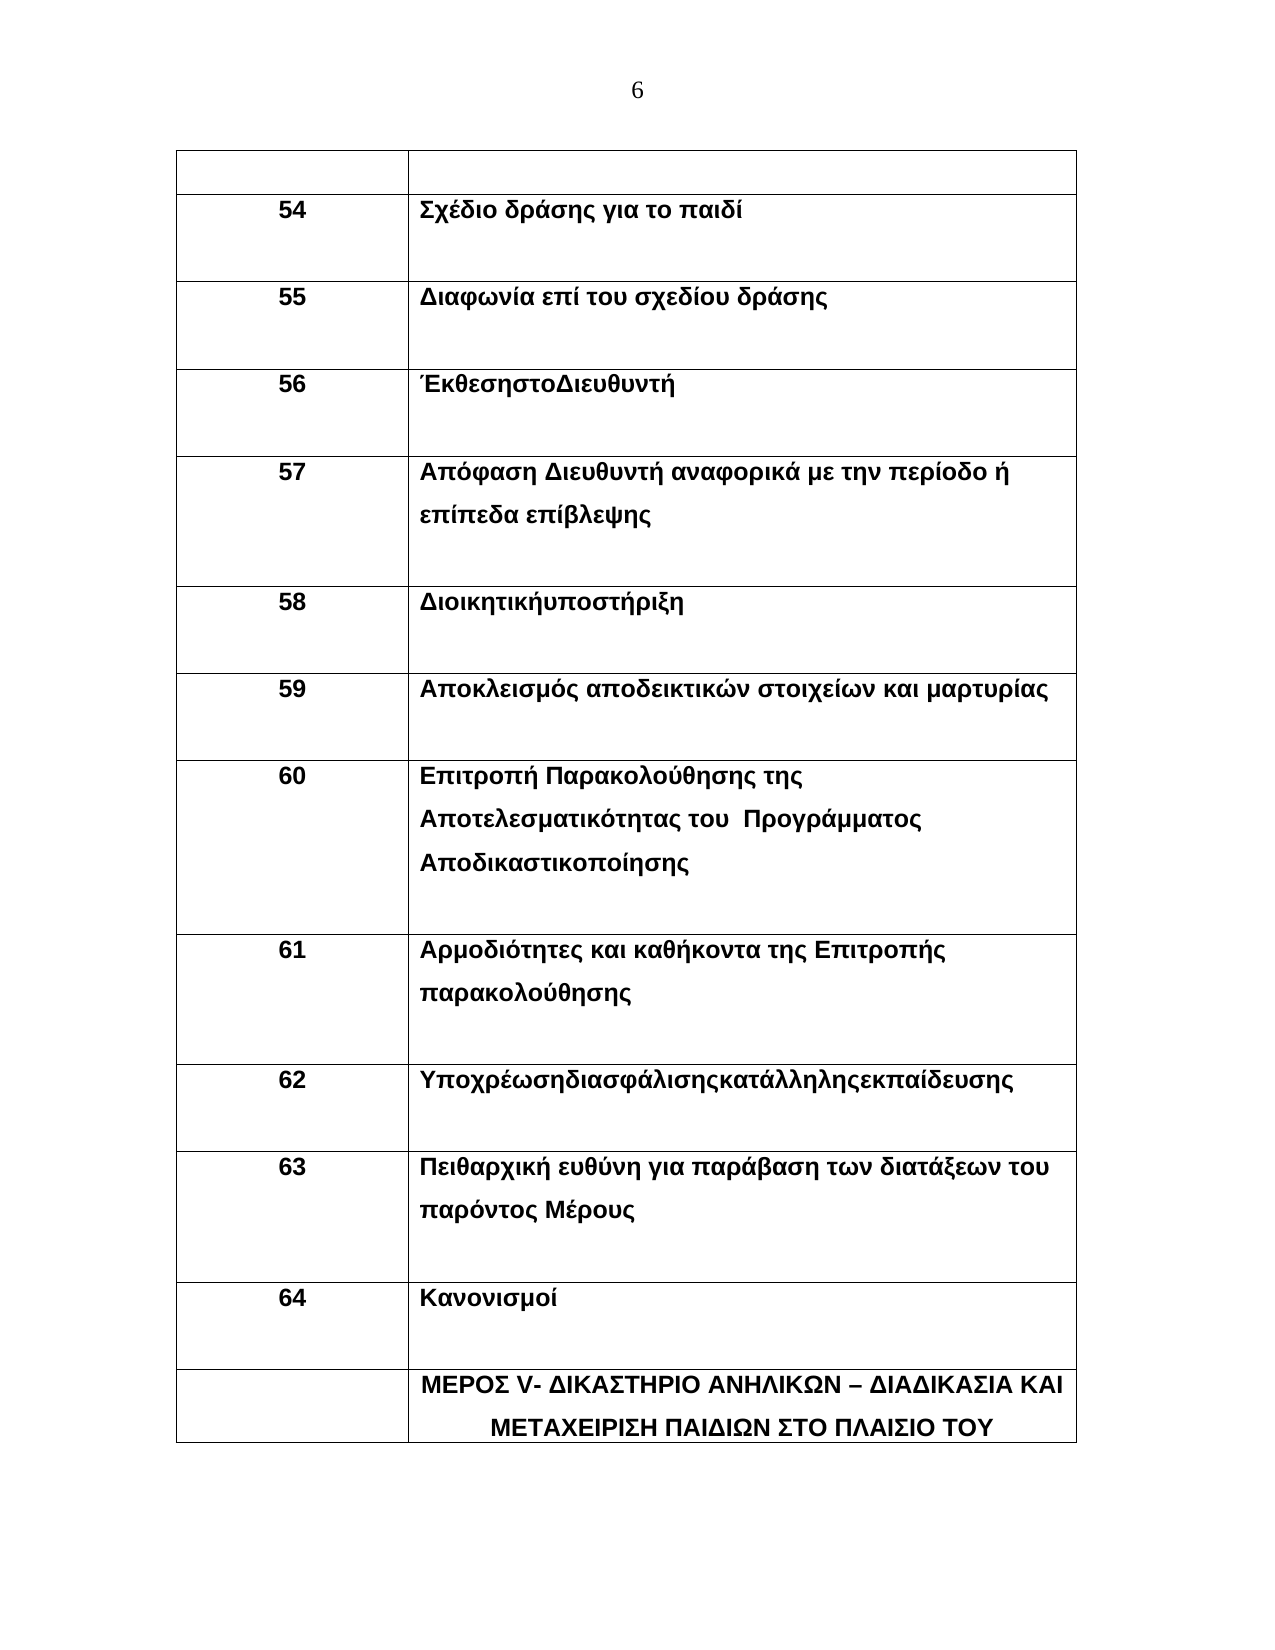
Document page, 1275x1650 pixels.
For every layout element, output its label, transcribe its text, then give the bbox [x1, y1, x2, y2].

table_cell 63 [177, 1152, 408, 1282]
table_cell Υποχρέωσηδιασφάλισηςκατάλληληςεκπαίδευσης [409, 1065, 1076, 1151]
table_cell Σχέδιο δράσης για το παιδί [409, 195, 1076, 281]
table_cell Αποκλεισμός αποδεικτικών στοιχείων και μαρτυρίας [409, 674, 1076, 760]
table_cell Κανονισμοί [409, 1283, 1076, 1369]
table_cell 59 [177, 674, 408, 760]
table_cell 62 [177, 1065, 408, 1151]
table_cell Επιτροπή Παρακολούθησης της Αποτελεσματικότητας του Προγράμματος Αποδικαστικοποίησης [409, 761, 1076, 934]
table_cell Διαφωνία επί του σχεδίου δράσης [409, 282, 1076, 368]
table_cell [177, 1370, 408, 1442]
table_cell 54 [177, 195, 408, 281]
table_cell 58 [177, 587, 408, 673]
table_cell 60 [177, 761, 408, 934]
table_cell Αρμοδιότητες και καθήκοντα της Επιτροπής παρακολούθησης [409, 935, 1076, 1064]
table_cell ΈκθεσηστοΔιευθυντή [409, 370, 1076, 456]
table_cell 53 [177, 151, 408, 194]
table_cell 57 [177, 457, 408, 586]
table_cell Διοικητικήυποστήριξη [409, 587, 1076, 673]
table_cell 56 [177, 370, 408, 456]
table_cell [409, 151, 1076, 194]
table_cell 61 [177, 935, 408, 1064]
table_cell 64 [177, 1283, 408, 1369]
table_cell 55 [177, 282, 408, 368]
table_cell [409, 1370, 1076, 1442]
table_cell Πειθαρχική ευθύνη για παράβαση των διατάξεων του παρόντος Μέρους [409, 1152, 1076, 1282]
table_cell Απόφαση Διευθυντή αναφορικά με την περίοδο ή επίπεδα επίβλεψης [409, 457, 1076, 586]
